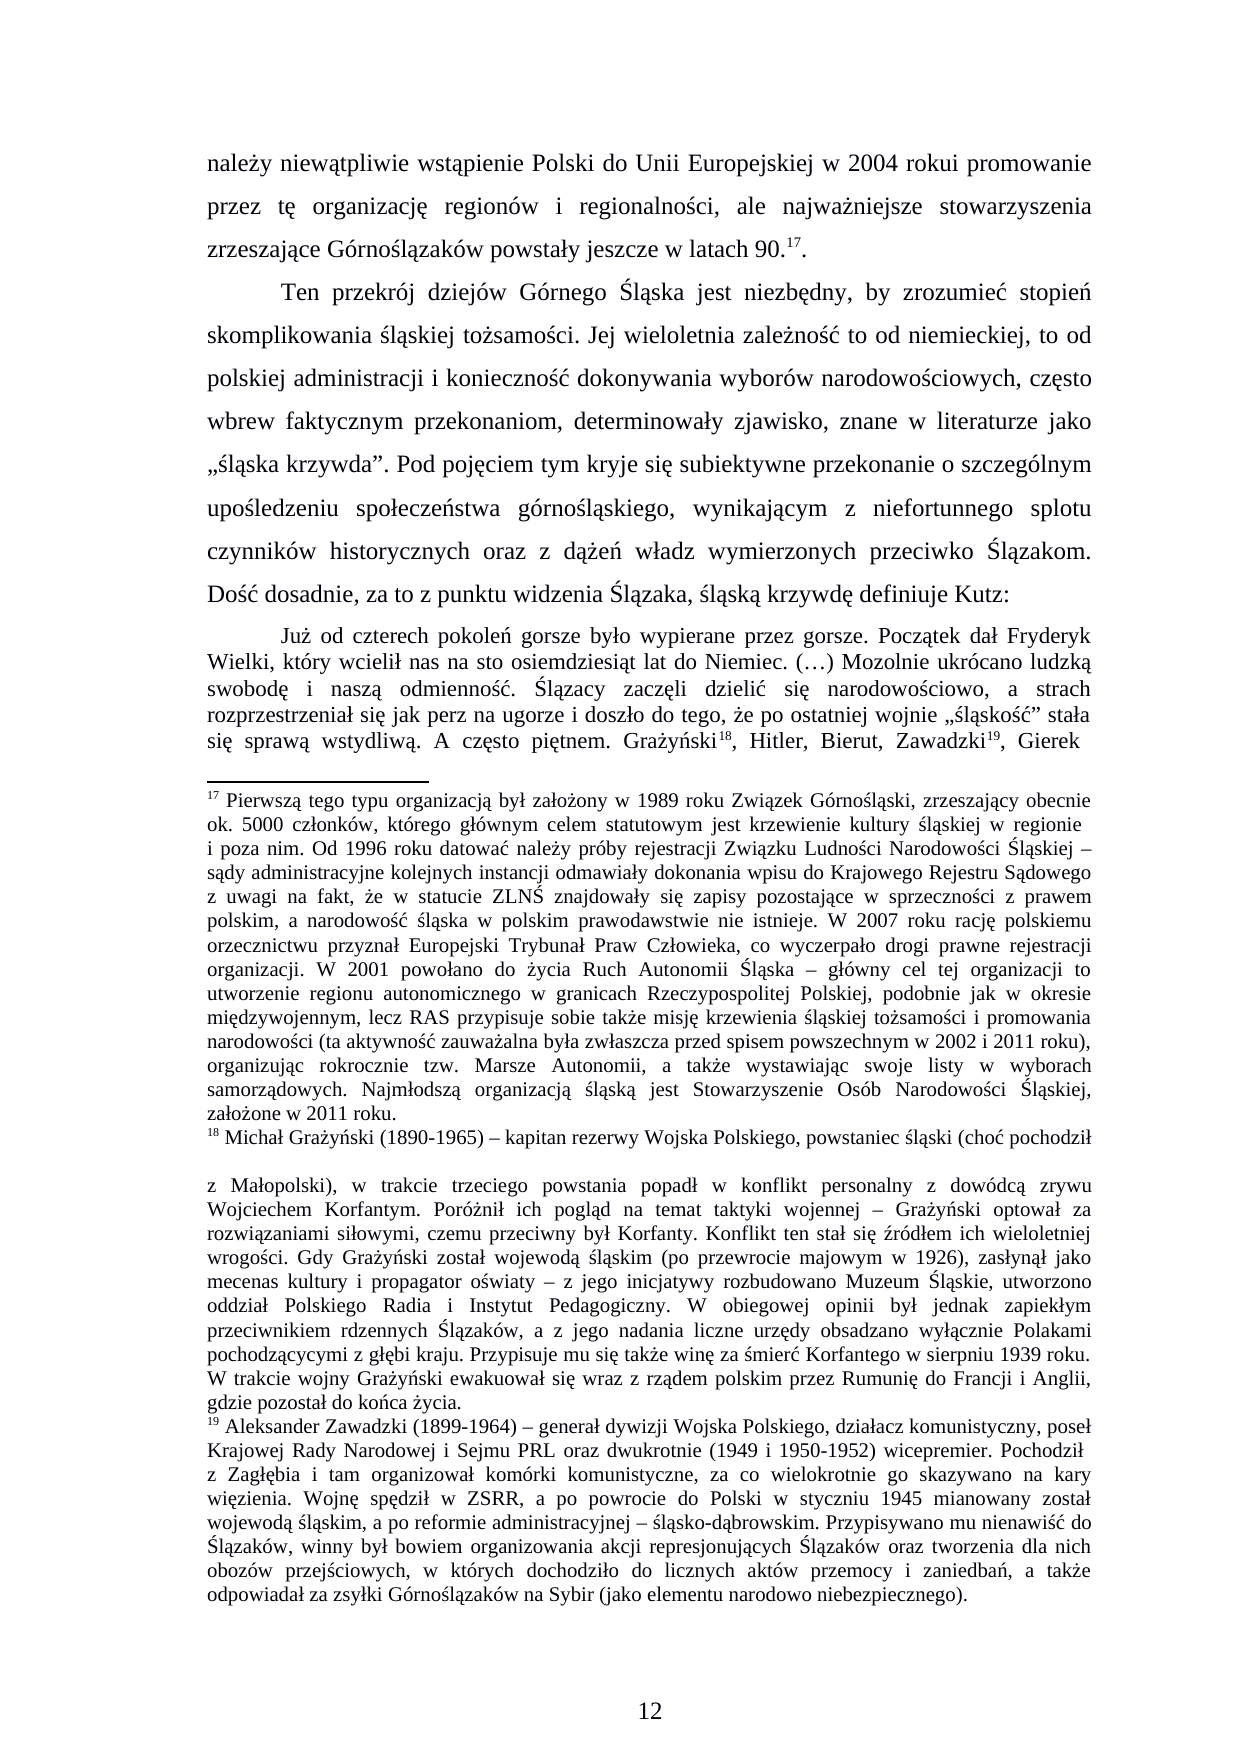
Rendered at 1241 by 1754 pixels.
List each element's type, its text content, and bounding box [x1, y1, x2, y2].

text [207, 148, 1092, 263]
text Już od czterech pokoleń gorsze było wypierane przez gorsze. Początek dał Fryderyk Wielki, który wcielił nas na sto osiemdziesiąt lat do Niemiec. (…) Mozolnie ukrócano ludzką swobodę i naszą odmienność. Ślązacy zaczęli dzielić się narodowościowo, a strach rozprzestrzeniał się jak perz na ugorze i doszło do tego, że po ostatniej wojnie „śląskość” stała się sprawą wstydliwą. A często piętnem. Grażyński, Hitler, Bierut, Zawadzki, Gierek i Grudzień – kontynuatorzy asymilacyjnej polityki Bismarcka, mogą sobie podać ręce za niezłomny trud przerabiania Ślązaków na swoje kopyto. [207, 622, 1092, 754]
text Ten przekrój dziejów Górnego Śląska jest niezbędny, by zrozumieć stopień skomplikowania śląskiej tożsamości. Jej wieloletnia zależność to od niemieckiej, to od polskiej administracji i konieczność dokonywania wyborów narodowościowych, często wbrew faktycznym przekonaniom, determinowały zjawisko, znane w literaturze jako „śląska krzywda”. Pod pojęciem tym kryje się subiektywne przekonanie o szczególnym upośledzeniu społeczeństwa górnośląskiego, wynikającym z niefortunnego splotu czynników historycznych oraz z dążeń władz wymierzonych przeciwko Ślązakom. Dość dosadnie, za to z punktu widzenia Ślązaka, śląską krzywdę definiuje Kutz: [207, 277, 1092, 608]
